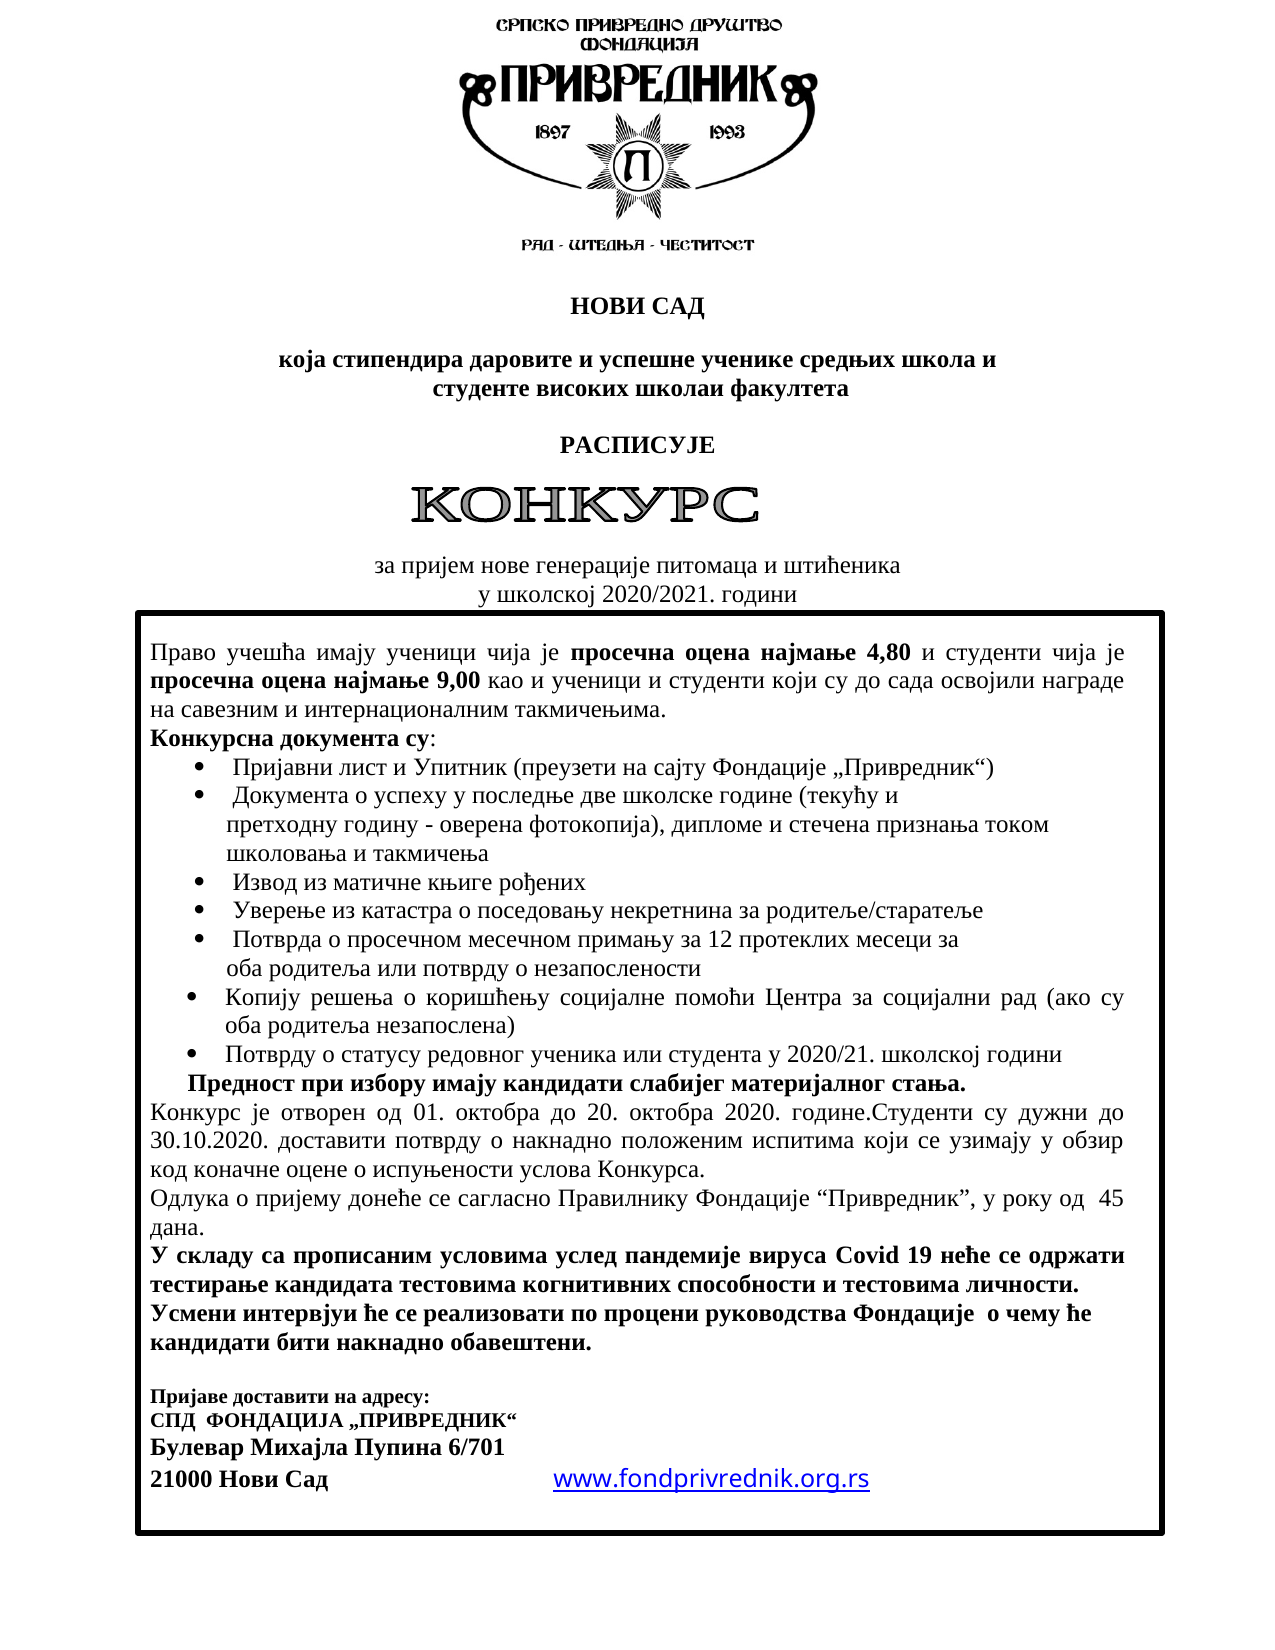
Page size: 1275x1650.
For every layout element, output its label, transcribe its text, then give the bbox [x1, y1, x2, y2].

text претходну годину - оверена фотокопија), дипломе и стечена признања током [195, 809, 1125, 838]
list Потврду о статусу редовног ученика или студента у 2020/21. школској години [187, 1039, 1125, 1068]
list Извод из матичне књиге рођених [195, 867, 1125, 895]
text Усмени интервјуи ће се реализовати по процени руководства Фондације о чему ће кандидати бити накнадно обавештени. [150, 1298, 1125, 1355]
list Пријавни лист и Упитник (преузети на сајту Фондације „Привредник“) [195, 752, 1125, 780]
text оба родитеља или потврду о незапослености [195, 953, 1125, 982]
text НОВИ САД [150, 291, 1125, 320]
text Право учешћа имају ученици чија је просечна оцена најмање 4,80 и студенти чија је просечна оцена најмање 9,00 као и ученици и студенти који су до сада освојили награде на савезним и интернационалним такмичењима. [150, 637, 1125, 723]
text Конкурсна документа су: [150, 723, 1125, 752]
text Булевар Михајла Пупина 6/701 [150, 1432, 1125, 1461]
text школовања и такмичења [195, 838, 1125, 867]
text СПД ФОНДАЦИЈА „ПРИВРЕДНИК“ [150, 1408, 1125, 1432]
text Предност при избору имају кандидати слабијег материјалног стања. [187, 1068, 1125, 1097]
list Потврда о просечном месечном примању за 12 протеклих месеци за [195, 924, 1125, 953]
list Документа о успеху у последње две школске године (текућу и [195, 780, 1125, 809]
text студентe високих школаи факултета [150, 373, 1125, 402]
picture [421, 9, 854, 263]
list Уверење из катастра о поседовању некретнина за родитеље/старатеље [195, 895, 1125, 924]
text у школској 2020/2021. години [150, 579, 1125, 608]
list Копију решења о коришћењу социјалне помоћи Центра за социјални рад (ако су оба родитеља незапослена) [187, 982, 1125, 1039]
text Пријаве доставити на адресу: [150, 1384, 1125, 1408]
text РАСПИСУЈЕ [150, 430, 1125, 459]
text У складу са прописаним условима услед пандемије вируса Covid 19 неће се одржати тестирање кандидата тестовима когнитивних способности и тестовима личности. [150, 1240, 1125, 1298]
text 21000 Нови Сад www.fondprivrednik.org.rs [150, 1461, 1125, 1495]
text за пријем нове генерације питомаца и штићеника [150, 550, 1125, 579]
text Конкурс је отворен од 01. октобра до 20. октобра 2020. године.Студенти су дужни до 30.10.2020. доставити потврду о накнадно положеним испитима који се узимају у обзир код коначне оцене о испуњености услова Конкурса. [150, 1097, 1125, 1183]
text која стипендира даровите и успешне ученике средњих школа и [150, 344, 1125, 373]
text Одлука о пријему донеће се сагласно Правилнику Фондације “Привредник”, у року од 45 дана. [150, 1183, 1125, 1240]
